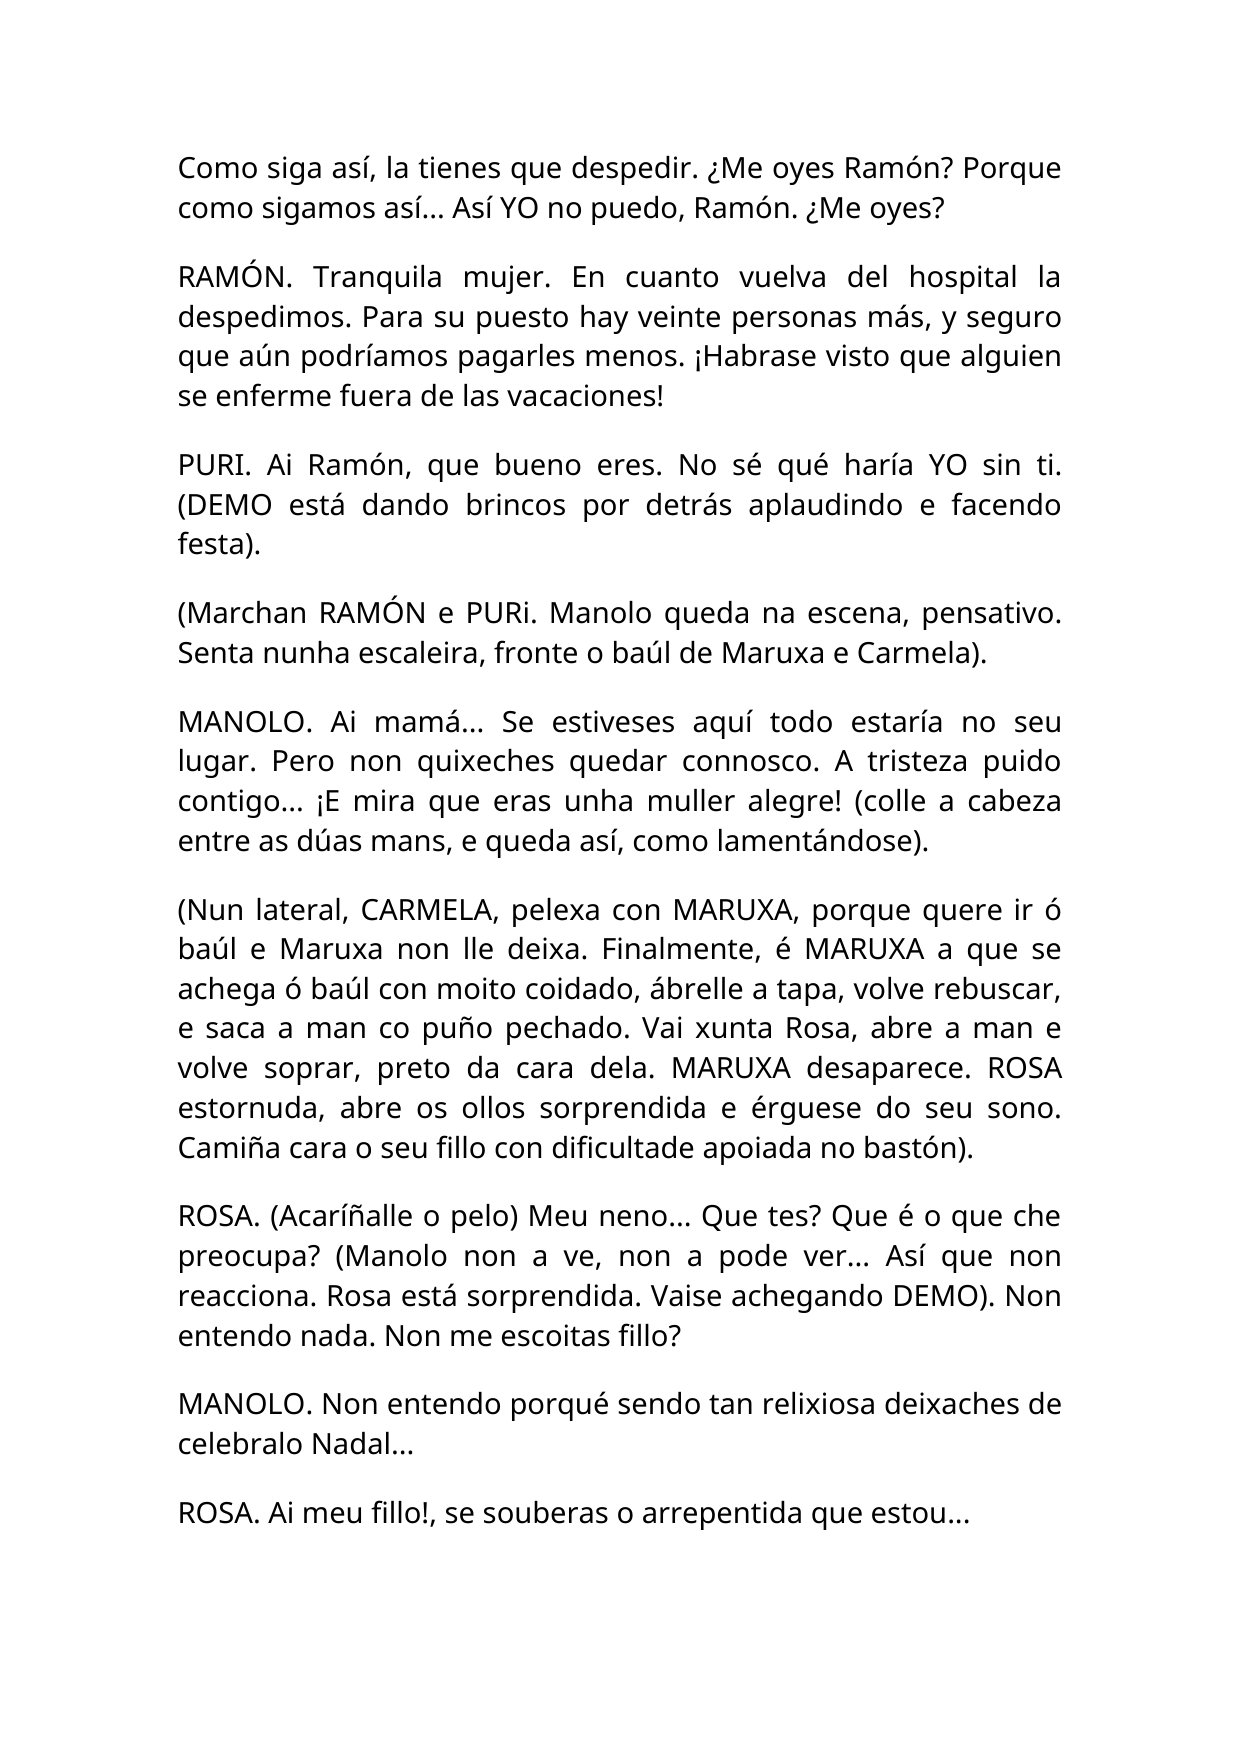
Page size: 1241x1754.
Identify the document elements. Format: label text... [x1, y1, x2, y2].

text (Nun lateral, CARMELA, pelexa con MARUXA, porque quere ir ó baúl e Maruxa non lle deixa. Finalmente, é MARUXA a que se achega ó baúl con moito coidado, ábrelle a tapa, volve rebuscar, e saca a man co puño pechado. Vai xunta Rosa, abre a man e volve soprar, preto da cara dela. MARUXA desaparece. ROSA estornuda, abre os ollos sorprendida e érguese do seu sono. Camiña cara o seu fillo con dificultade apoiada no bastón). [177, 889, 1063, 1167]
text ROSA. (Acaríñalle o pelo) Meu neno... Que tes? Que é o que che preocupa? (Manolo non a ve, non a pode ver... Así que non reacciona. Rosa está sorprendida. Vaise achegando DEMO). Non entendo nada. Non me escoitas fillo? [177, 1196, 1063, 1354]
text RAMÓN. Tranquila mujer. En cuanto vuelva del hospital la despedimos. Para su puesto hay veinte personas más, y seguro que aún podríamos pagarles menos. ¡Habrase visto que alguien se enferme fuera de las vacaciones! [177, 256, 1063, 415]
text MANOLO. Ai mamá... Se estiveses aquí todo estaría no seu lugar. Pero non quixeches quedar connosco. A tristeza puido contigo... ¡E mira que eras unha muller alegre! (colle a cabeza entre as dúas mans, e queda así, como lamentándose). [177, 701, 1063, 859]
text MANOLO. Non entendo porqué sendo tan relixiosa deixaches de celebralo Nadal... [177, 1384, 1063, 1463]
text ROSA. Ai meu fillo!, se souberas o arrepentida que estou... [177, 1492, 1063, 1532]
text PURI. Ai Ramón, que bueno eres. No sé qué haría YO sin ti. (DEMO está dando brincos por detrás aplaudindo e facendo festa). [177, 444, 1063, 563]
text (Marchan RAMÓN e PURi. Manolo queda na escena, pensativo. Senta nunha escaleira, fronte o baúl de Maruxa e Carmela). [177, 592, 1063, 672]
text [177, 148, 1063, 227]
